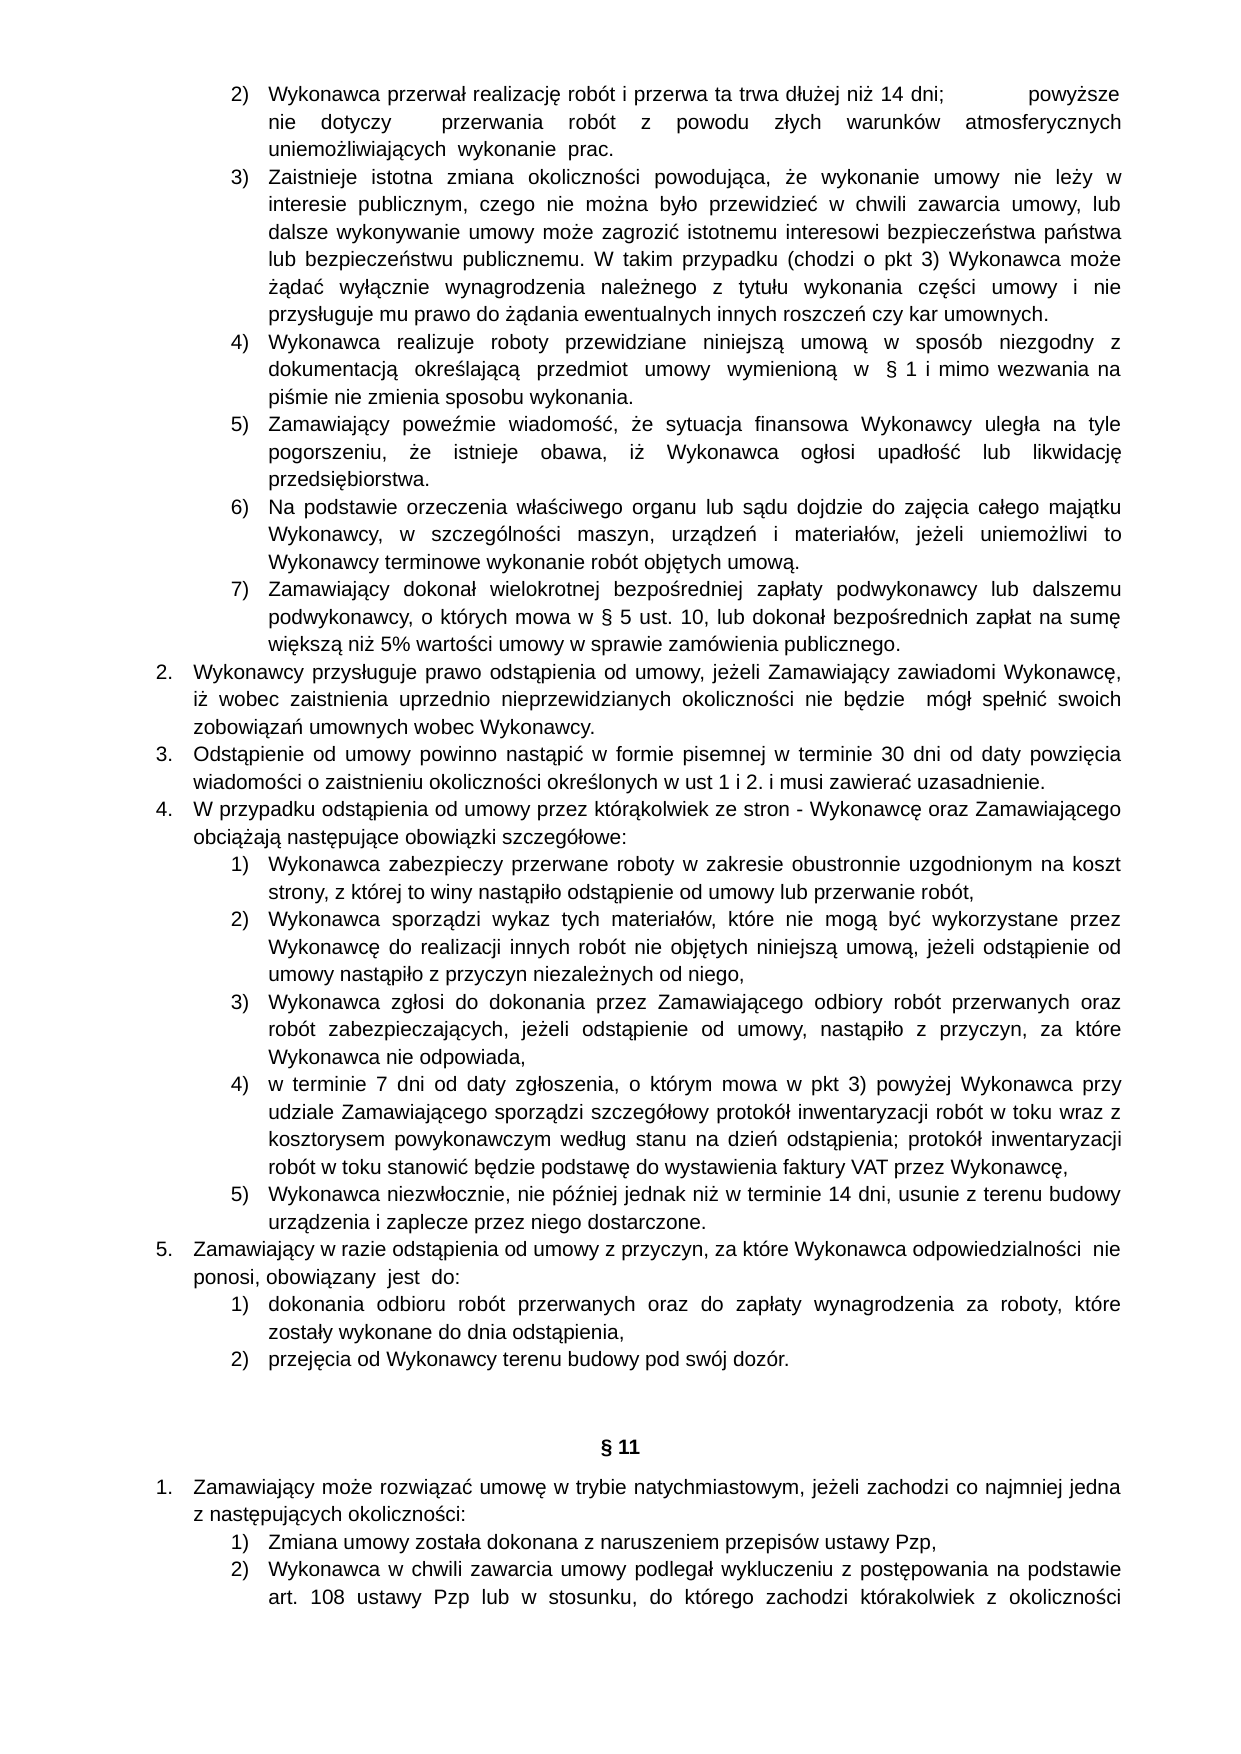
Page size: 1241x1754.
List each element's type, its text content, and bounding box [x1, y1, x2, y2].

list Wykonawca niezwłocznie, nie później jednak niż w terminie 14 dni, usunie z terenu budowy urządzenia i zaplecze przez niego dostarczone. [231, 1182, 1122, 1233]
list Odstąpienie od umowy powinno nastąpić w formie pisemnej w terminie 30 dni od daty powzięcia wiadomości o zaistnieniu okoliczności określonych w ust 1 i 2. i musi zawierać uzasadnienie. [156, 742, 1122, 793]
list Zamawiający w razie odstąpienia od umowy z przyczyn, za które Wykonawca odpowiedzialności nie ponosi, obowiązany jest do: [156, 1237, 1122, 1288]
subtitle § 11 [147, 1434, 1093, 1458]
list Wykonawca zabezpieczy przerwane roboty w zakresie obustronnie uzgodnionym na koszt strony, z której to winy nastąpiło odstąpienie od umowy lub przerwanie robót, [231, 852, 1122, 903]
list Zamawiający może rozwiązać umowę w trybie natychmiastowym, jeżeli zachodzi co najmniej jedna z następujących okoliczności: [156, 1474, 1122, 1526]
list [231, 1557, 1122, 1608]
list Zamawiający poweźmie wiadomość, że sytuacja finansowa Wykonawcy uległa na tyle pogorszeniu, że istnieje obawa, iż Wykonawca ogłosi upadłość lub likwidację przedsiębiorstwa. [231, 412, 1122, 491]
list przejęcia od Wykonawcy terenu budowy pod swój dozór. [231, 1347, 1122, 1371]
list Wykonawcy przysługuje prawo odstąpienia od umowy, jeżeli Zamawiający zawiadomi Wykonawcę, iż wobec zaistnienia uprzednio nieprzewidzianych okoliczności nie będzie mógł spełnić swoich zobowiązań umownych wobec Wykonawcy. [156, 659, 1122, 738]
list Na podstawie orzeczenia właściwego organu lub sądu dojdzie do zajęcia całego majątku Wykonawcy, w szczególności maszyn, urządzeń i materiałów, jeżeli uniemożliwi to Wykonawcy terminowe wykonanie robót objętych umową. [231, 494, 1122, 573]
list Wykonawca realizuje roboty przewidziane niniejszą umową w sposób niezgodny z dokumentacją określającą przedmiot umowy wymienioną w § 1 i mimo wezwania na piśmie nie zmienia sposobu wykonania. [231, 329, 1122, 408]
list Zamawiający dokonał wielokrotnej bezpośredniej zapłaty podwykonawcy lub dalszemu podwykonawcy, o których mowa w § 5 ust. 10, lub dokonał bezpośrednich zapłat na sumę większą niż 5% wartości umowy w sprawie zamówienia publicznego. [231, 577, 1122, 656]
list Wykonawca przerwał realizację robót i przerwa ta trwa dłużej niż 14 dni; powyższe nie dotyczy przerwania robót z powodu złych warunków atmosferycznych uniemożliwiających wykonanie prac. [231, 82, 1122, 161]
list w terminie 7 dni od daty zgłoszenia, o którym mowa w pkt 3) powyżej Wykonawca przy udziale Zamawiającego sporządzi szczegółowy protokół inwentaryzacji robót w toku wraz z kosztorysem powykonawczym według stanu na dzień odstąpienia; protokół inwentaryzacji robót w toku stanowić będzie podstawę do wystawienia faktury VAT przez Wykonawcę, [231, 1072, 1122, 1178]
list Zmiana umowy została dokonana z naruszeniem przepisów ustawy Pzp, [231, 1529, 1122, 1553]
list Wykonawca zgłosi do dokonania przez Zamawiającego odbiory robót przerwanych oraz robót zabezpieczających, jeżeli odstąpienie od umowy, nastąpiło z przyczyn, za które Wykonawca nie odpowiada, [231, 989, 1122, 1068]
list W przypadku odstąpienia od umowy przez którąkolwiek ze stron - Wykonawcę oraz Zamawiającego obciążają następujące obowiązki szczegółowe: [156, 797, 1122, 848]
list dokonania odbioru robót przerwanych oraz do zapłaty wynagrodzenia za roboty, które zostały wykonane do dnia odstąpienia, [231, 1292, 1122, 1343]
list Wykonawca sporządzi wykaz tych materiałów, które nie mogą być wykorzystane przez Wykonawcę do realizacji innych robót nie objętych niniejszą umową, jeżeli odstąpienie od umowy nastąpiło z przyczyn niezależnych od niego, [231, 907, 1122, 986]
list Zaistnieje istotna zmiana okoliczności powodująca, że wykonanie umowy nie leży w interesie publicznym, czego nie można było przewidzieć w chwili zawarcia umowy, lub dalsze wykonywanie umowy może zagrozić istotnemu interesowi bezpieczeństwa państwa lub bezpieczeństwu publicznemu. W takim przypadku (chodzi o pkt 3) Wykonawca może żądać wyłącznie wynagrodzenia należnego z tytułu wykonania części umowy i nie przysługuje mu prawo do żądania ewentualnych innych roszczeń czy kar umownych. [231, 164, 1122, 326]
